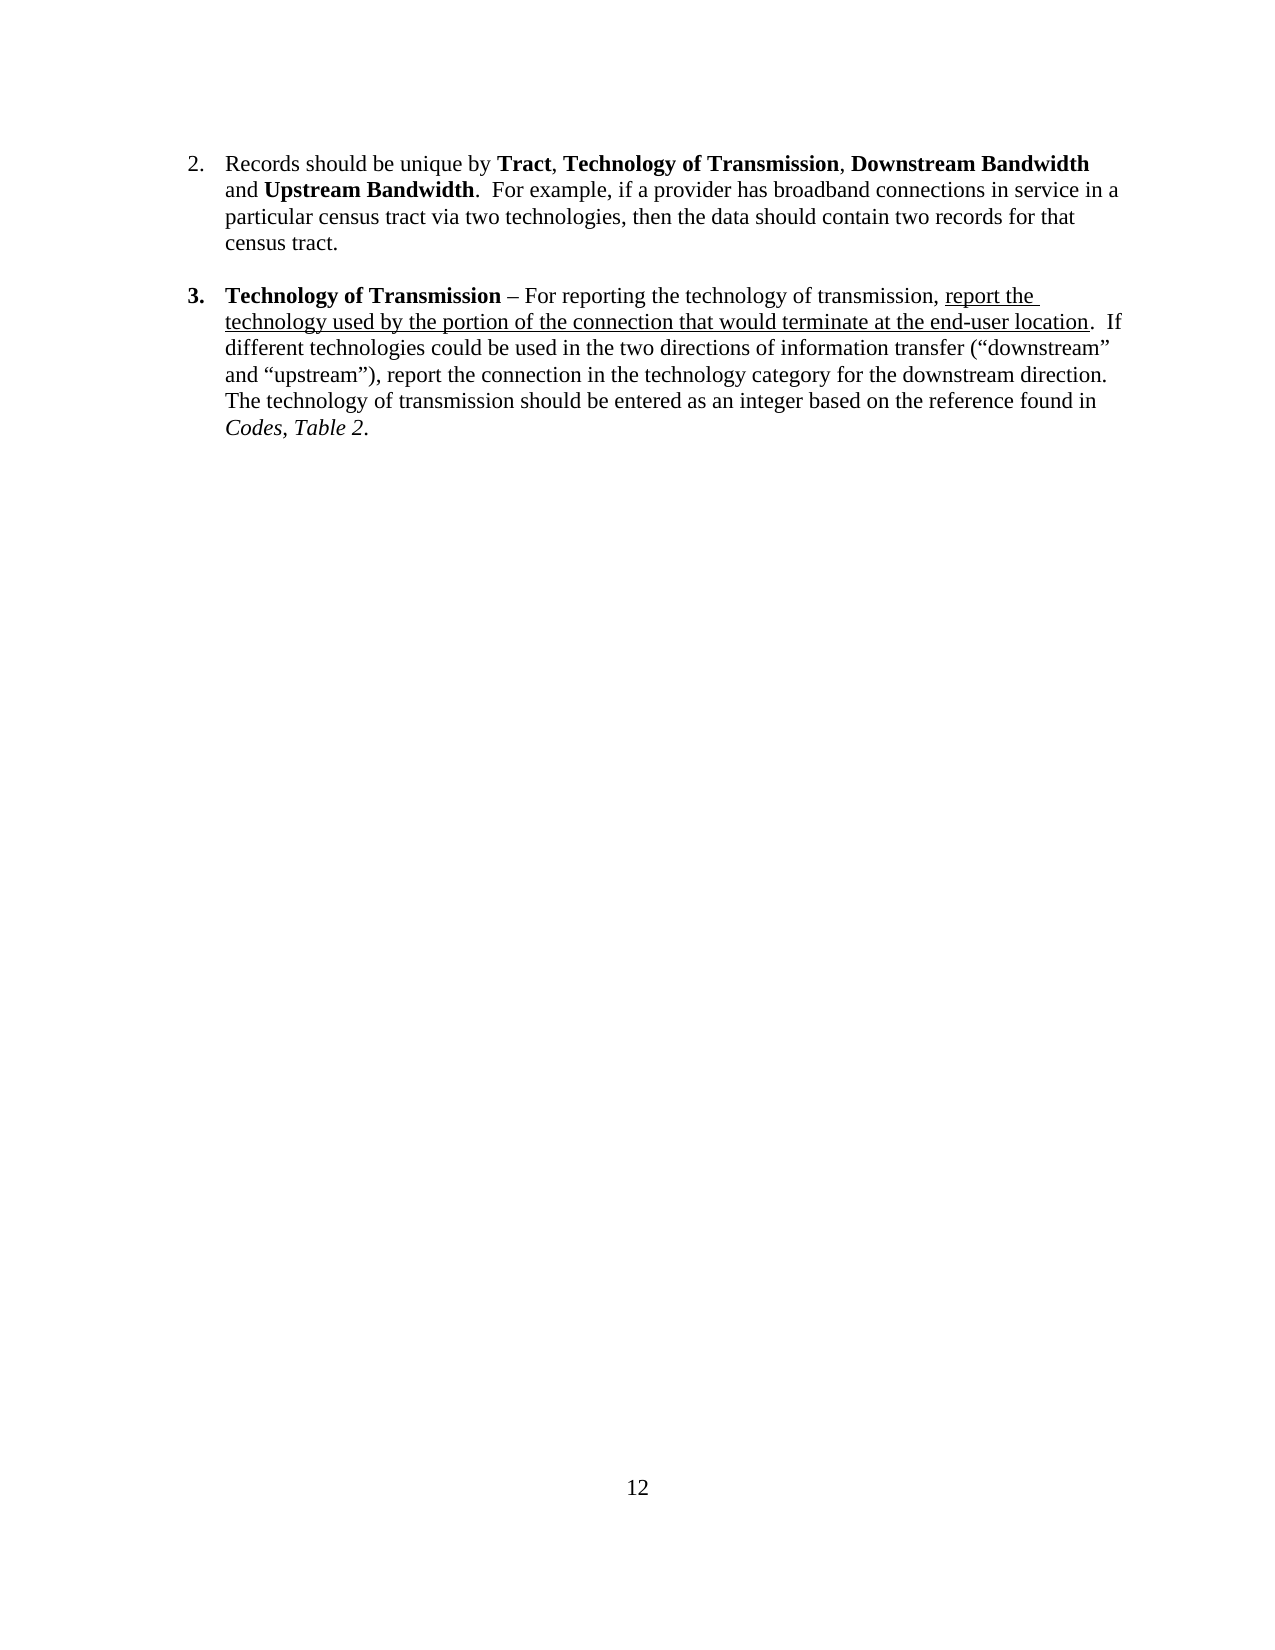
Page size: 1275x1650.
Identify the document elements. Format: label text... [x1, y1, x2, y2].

list Technology of Transmission – For reporting the technology of transmission, report the technology used by the portion of the connection that would terminate at the end-user location. If different technologies could be used in the two directions of information transfer (“downstream” and “upstream”), report the connection in the technology category for the downstream direction. The technology of transmission should be entered as an integer based on the reference found in Codes, Table 2. [187, 282, 1125, 440]
list Records should be unique by Tract, Technology of Transmission, Downstream Bandwidth and Upstream Bandwidth. For example, if a provider has broadband connections in service in a particular census tract via two technologies, then the data should contain two records for that census tract. [187, 150, 1125, 255]
